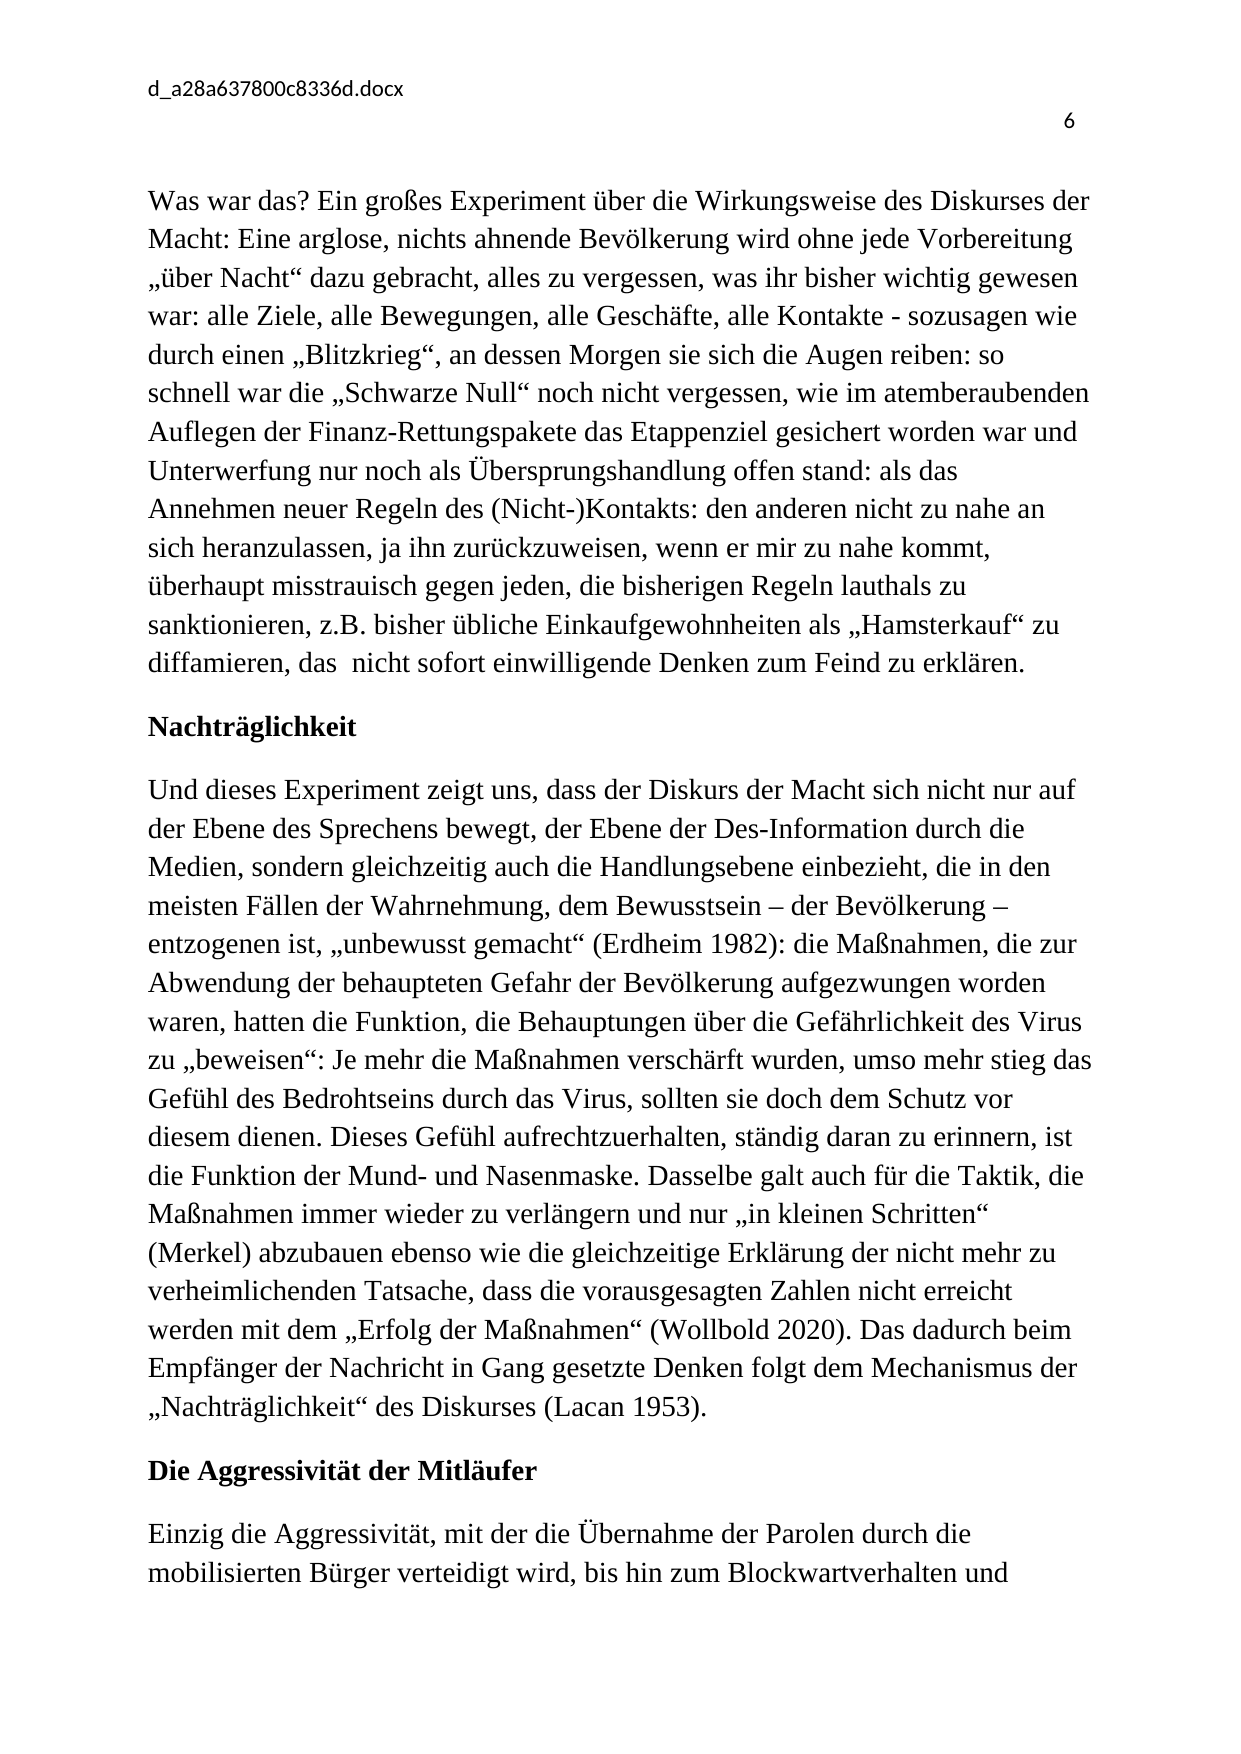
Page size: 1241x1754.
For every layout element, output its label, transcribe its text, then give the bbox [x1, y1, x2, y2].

text Nachträglichkeit [148, 709, 1093, 742]
text Was war das? Ein großes Experiment über die Wirkungsweise des Diskurses der Macht: Eine arglose, nichts ahnende Bevölkerung wird ohne jede Vorbereitung „über Nacht“ dazu gebracht, alles zu vergessen, was ihr bisher wichtig gewesen war: alle Ziele, alle Bewegungen, alle Geschäfte, alle Kontakte - sozusagen wie durch einen „Blitzkrieg“, an dessen Morgen sie sich die Augen reiben: so schnell war die „Schwarze Null“ noch nicht vergessen, wie im atemberaubenden Auflegen der Finanz-Rettungspakete das Etappenziel gesichert worden war und Unterwerfung nur noch als Übersprungshandlung offen stand: als das Annehmen neuer Regeln des (Nicht-)Kontakts: den anderen nicht zu nahe an sich heranzulassen, ja ihn zurückzuweisen, wenn er mir zu nahe kommt, überhaupt misstrauisch gegen jeden, die bisherigen Regeln lauthals zu sanktionieren, z.B. bisher übliche Einkaufgewohnheiten als „Hamsterkauf“ zu diffamieren, das nicht sofort einwilligende Denken zum Feind zu erklären. [148, 183, 1093, 679]
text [148, 1516, 1093, 1588]
text Die Aggressivität der Mitläufer [148, 1453, 1093, 1486]
text Und dieses Experiment zeigt uns, dass der Diskurs der Macht sich nicht nur auf der Ebene des Sprechens bewegt, der Ebene der Des-Information durch die Medien, sondern gleichzeitig auch die Handlungsebene einbezieht, die in den meisten Fällen der Wahrnehmung, dem Bewusstsein – der Bevölkerung – entzogenen ist, „unbewusst gemacht“ (Erdheim 1982): die Maßnahmen, die zur Abwendung der behaupteten Gefahr der Bevölkerung aufgezwungen worden waren, hatten die Funktion, die Behauptungen über die Gefährlichkeit des Virus zu „beweisen“: Je mehr die Maßnahmen verschärft wurden, umso mehr stieg das Gefühl des Bedrohtseins durch das Virus, sollten sie doch dem Schutz vor diesem dienen. Dieses Gefühl aufrechtzuerhalten, ständig daran zu erinnern, ist die Funktion der Mund- und Nasenmaske. Dasselbe galt auch für die Taktik, die Maßnahmen immer wieder zu verlängern und nur „in kleinen Schritten“ (Merkel) abzubauen ebenso wie die gleichzeitige Erklärung der nicht mehr zu verheimlichenden Tatsache, dass die vorausgesagten Zahlen nicht erreicht werden mit dem „Erfolg der Maßnahmen“ (Wollbold 2020). Das dadurch beim Empfänger der Nachricht in Gang gesetzte Denken folgt dem Mechanismus der „Nachträglichkeit“ des Diskurses (Lacan 1953). [148, 772, 1093, 1423]
